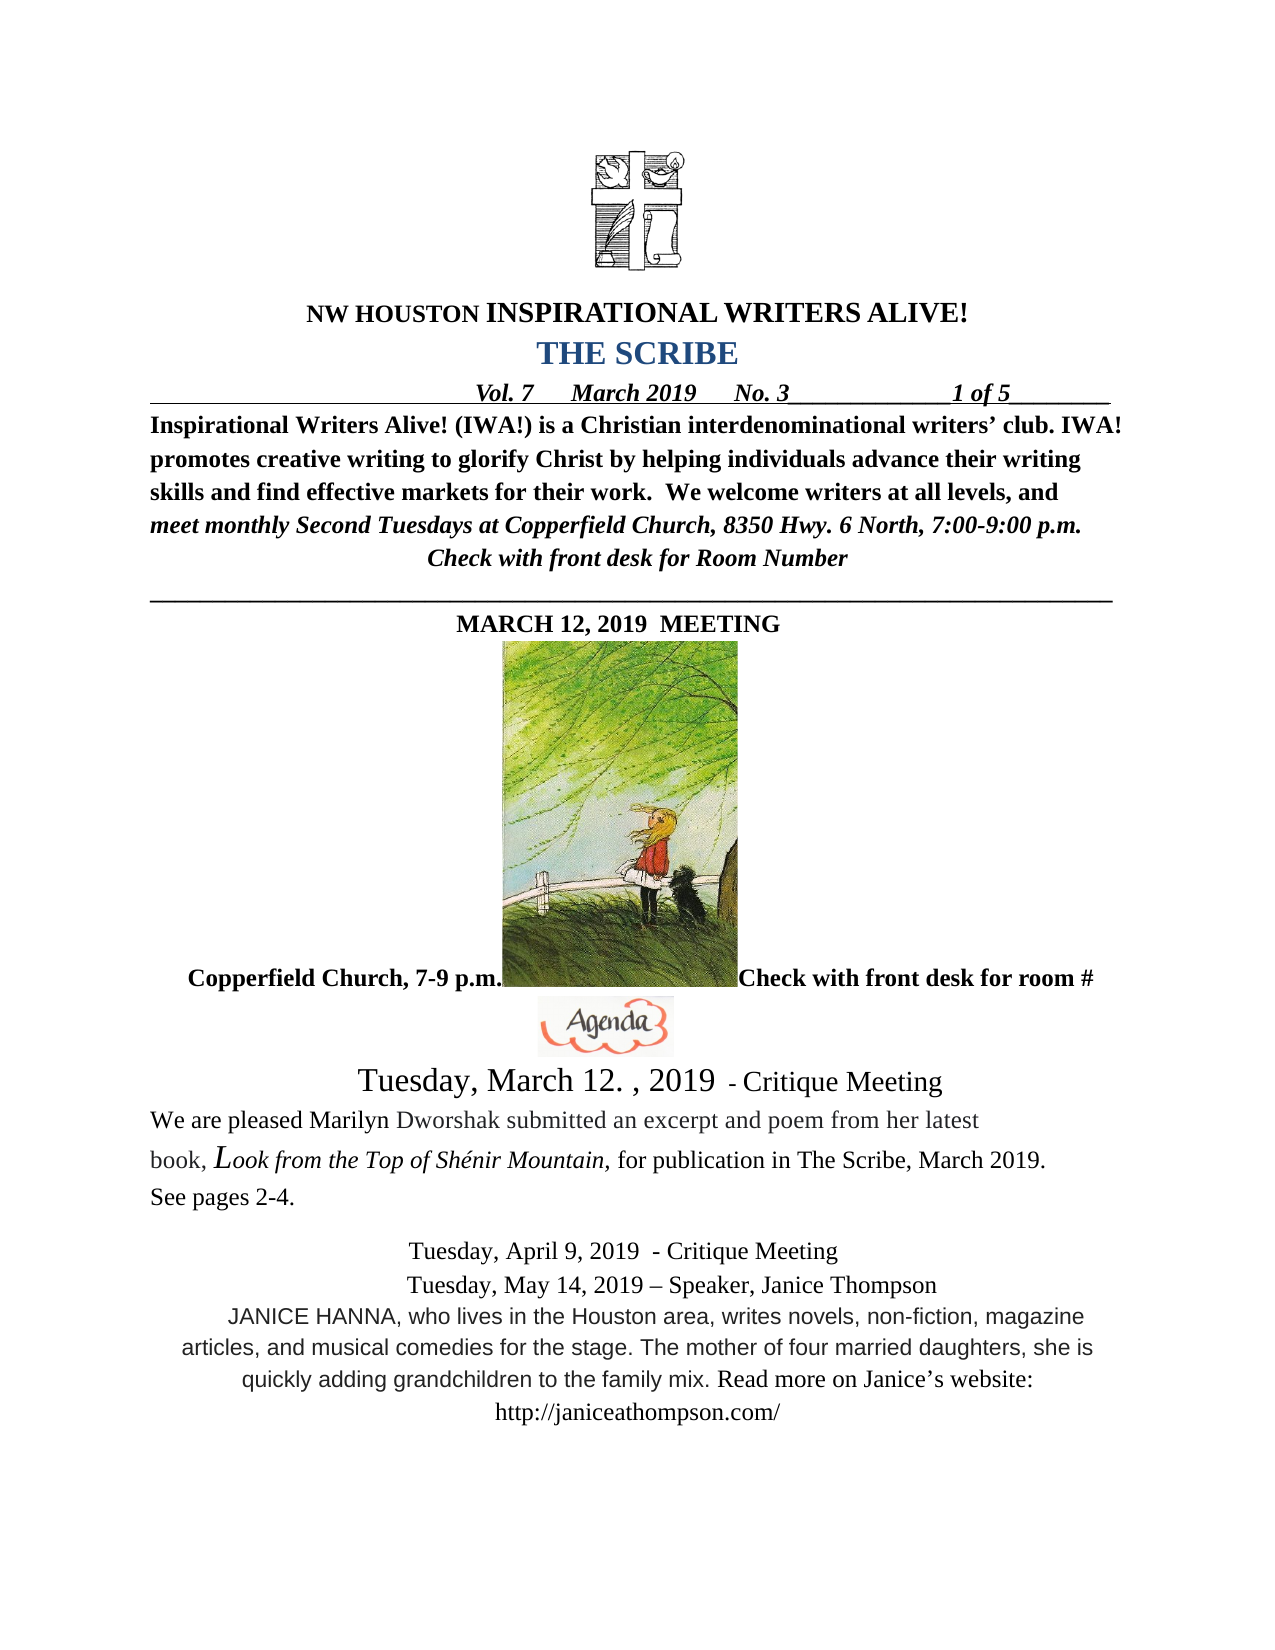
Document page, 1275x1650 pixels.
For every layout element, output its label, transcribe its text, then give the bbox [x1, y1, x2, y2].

text JANICE HANNA, who lives in the Houston area, writes novels, non-fiction, magazine articles, and musical comedies for the stage. The mother of four married daughters, she is quickly adding grandchildren to the family mix. Read more on Janice’s website: http://janiceathompson.com/ [150, 1303, 1125, 1426]
text Inspirational Writers Alive! (IWA!) is a Christian interdenominational writers’ club. IWA! promotes creative writing to glorify Christ by helping individuals advance their writing skills and find effective markets for their work. We welcome writers at all levels, and [150, 411, 1125, 505]
text Tuesday, May 14, 2019 – Speaker, Janice Thompson [150, 1270, 1125, 1299]
text Tuesday, April 9, 2019 - Critique Meeting [150, 1236, 1125, 1264]
picture [537, 996, 674, 1057]
text Tuesday, March 12. , 2019 - Critique Meeting [150, 1061, 1125, 1099]
text book, Look from the Top of Shénir Mountain, for publication in The Scribe, March 2019. [150, 1138, 1125, 1176]
text MARCH 12, 2019 MEETING [150, 609, 1125, 637]
text _____________________________________________________________________________ [150, 576, 1125, 604]
text We are pleased Marilyn Dworshak submitted an excerpt and poem from her latest [150, 1105, 1125, 1133]
text See pages 2-4. [150, 1182, 1125, 1211]
text Vol. 7 March 2019 No. 3_____________1 of 5________ [150, 378, 1125, 406]
text Copperfield Church, 7-9 p.m.Check with front desk for room # [150, 642, 1125, 992]
text Check with front desk for Room Number [150, 543, 1125, 571]
text meet monthly Second Tuesdays at Copperfield Church, 8350 Hwy. 6 North, 7:00-9:00 p.m. [150, 510, 1125, 538]
text NW HOUSTON INSPIRATIONAL WRITERS ALIVE! [150, 295, 1125, 328]
picture [502, 641, 738, 987]
text THE SCRIBE [150, 333, 1125, 372]
